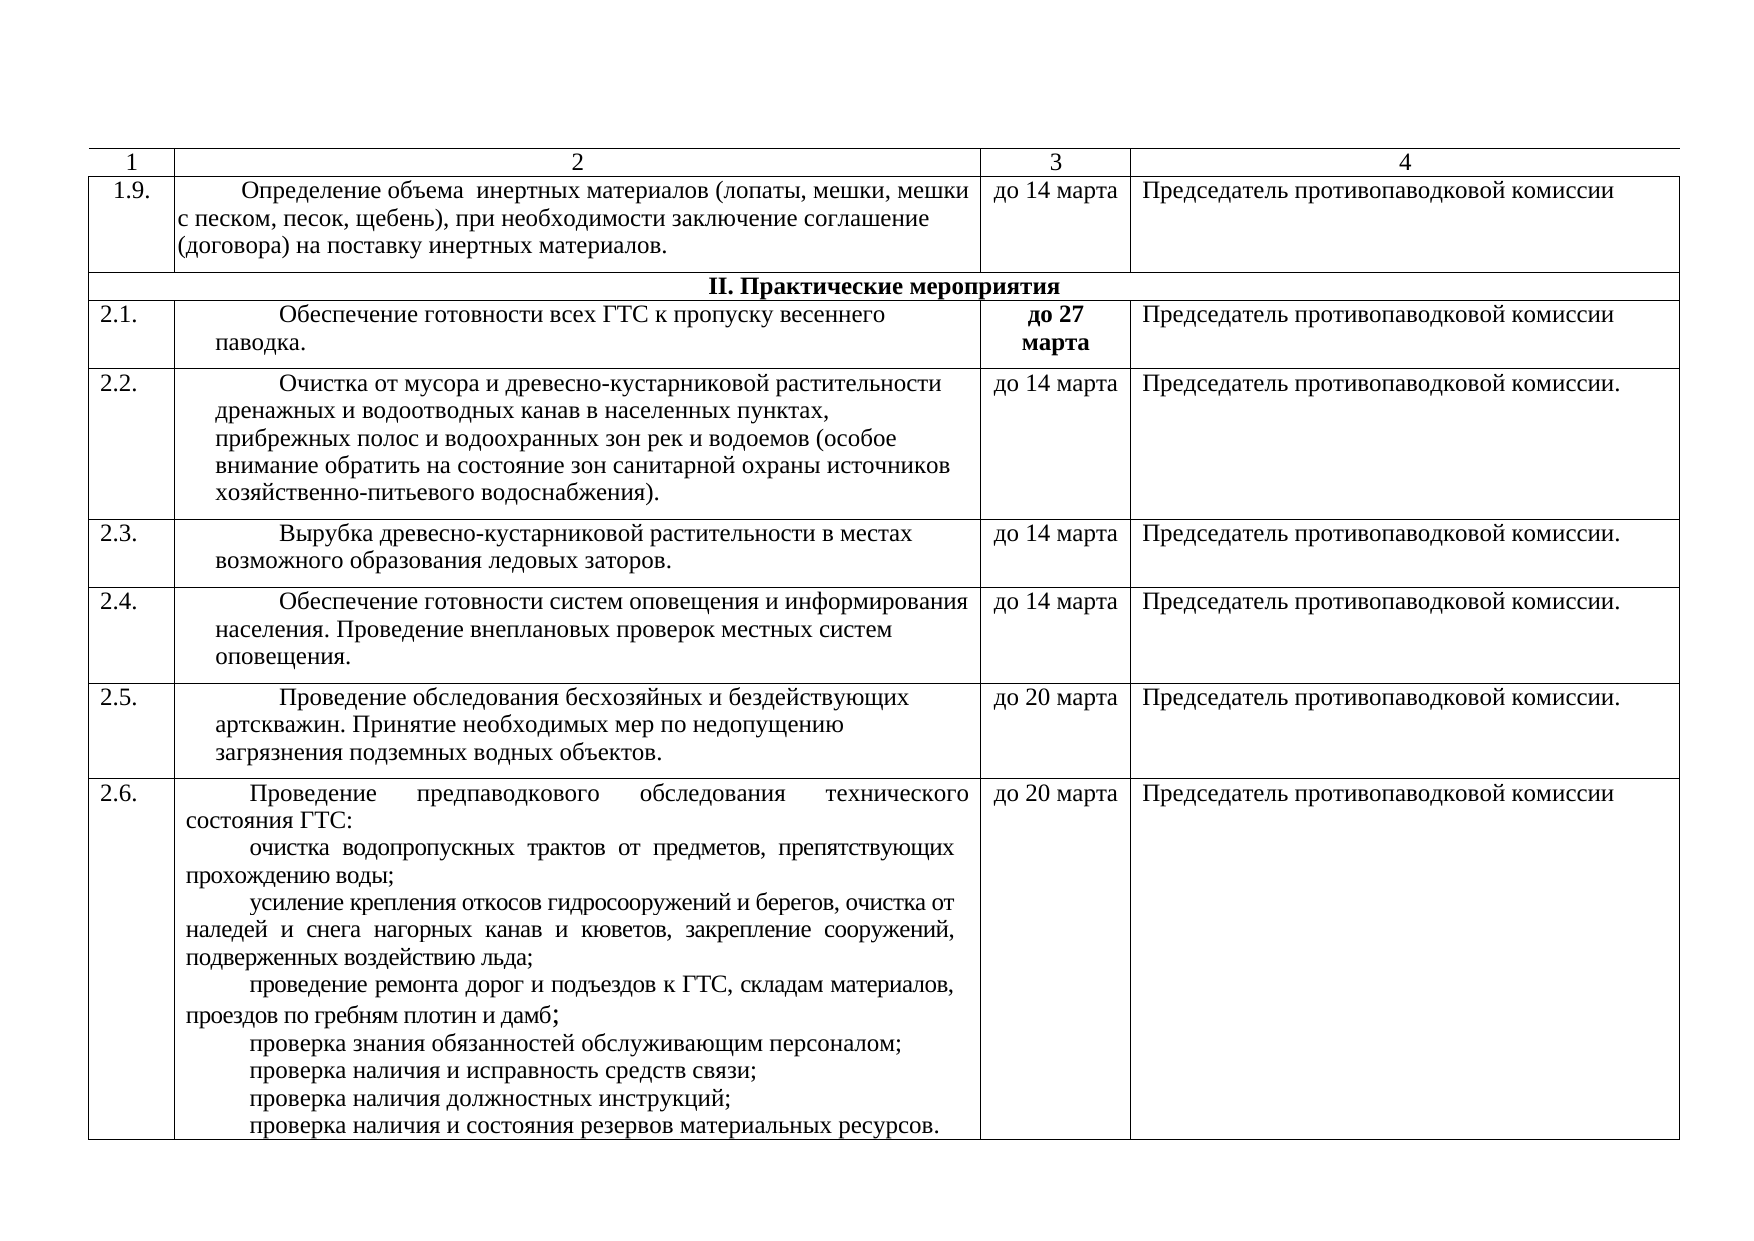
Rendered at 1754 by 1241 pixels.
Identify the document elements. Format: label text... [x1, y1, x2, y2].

table_header 4 [1131, 149, 1680, 176]
table_header 1 [89, 149, 174, 176]
table_cell Председатель противопаводковой комиссии. [1131, 520, 1679, 587]
table_cell Председатель противопаводковой комиссии. [1131, 684, 1679, 778]
table_cell II. Практические мероприятия [89, 273, 1679, 300]
table_header 2 [175, 149, 980, 176]
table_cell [175, 779, 980, 1139]
table_cell Проведение обследования бесхозяйных и бездействующих артскважин. Принятие необходимых мер по недопущению загрязнения подземных водных объектов. [175, 684, 980, 778]
table_cell Председатель противопаводковой комиссии. [1131, 588, 1679, 682]
table_cell Председатель противопаводковой комиссии. [1131, 369, 1679, 519]
table_cell 2.4. [89, 588, 174, 682]
table_cell Обеспечение готовности систем оповещения и информирования населения. Проведение внеплановых проверок местных систем оповещения. [175, 588, 980, 682]
table_cell Обеспечение готовности всех ГТС к пропуску весеннего паводка. [175, 301, 980, 368]
table_cell 2.6. [89, 779, 174, 1139]
table_cell до 20 марта до 26 марта [981, 779, 1130, 1139]
table_cell 2.5. [89, 684, 174, 778]
table_cell Председатель противопаводковой комиссии [1131, 177, 1679, 272]
table_cell 2.3. [89, 520, 174, 587]
table_cell до 14 марта [981, 520, 1130, 587]
table_cell до 20 марта [981, 684, 1130, 778]
table_cell до 14 марта [981, 177, 1130, 272]
table_cell Председатель противопаводковой комиссии [1131, 779, 1679, 1139]
table_cell Председатель противопаводковой комиссии [1131, 301, 1679, 368]
table_cell 2.1. [89, 301, 174, 368]
table_cell Определение объема инертных материалов (лопаты, мешки, мешки с песком, песок, щебень), при необходимости заключение соглашение (договора) на поставку инертных материалов. [175, 177, 980, 272]
table_header 3 [981, 149, 1130, 176]
table_cell Очистка от мусора и древесно-кустарниковой растительности дренажных и водоотводных канав в населенных пунктах, прибрежных полос и водоохранных зон рек и водоемов (особое внимание обратить на состояние зон санитарной охраны источников хозяйственно-питьевого водоснабжения). [175, 369, 980, 519]
table_cell до 14 марта [981, 369, 1130, 519]
table_cell до 27 марта [981, 301, 1130, 368]
table_cell 2.2. [89, 369, 174, 519]
table_cell до 14 марта [981, 588, 1130, 682]
table_cell Вырубка древесно-кустарниковой растительности в местах возможного образования ледовых заторов. [175, 520, 980, 587]
table_cell 1.9. [89, 177, 174, 272]
